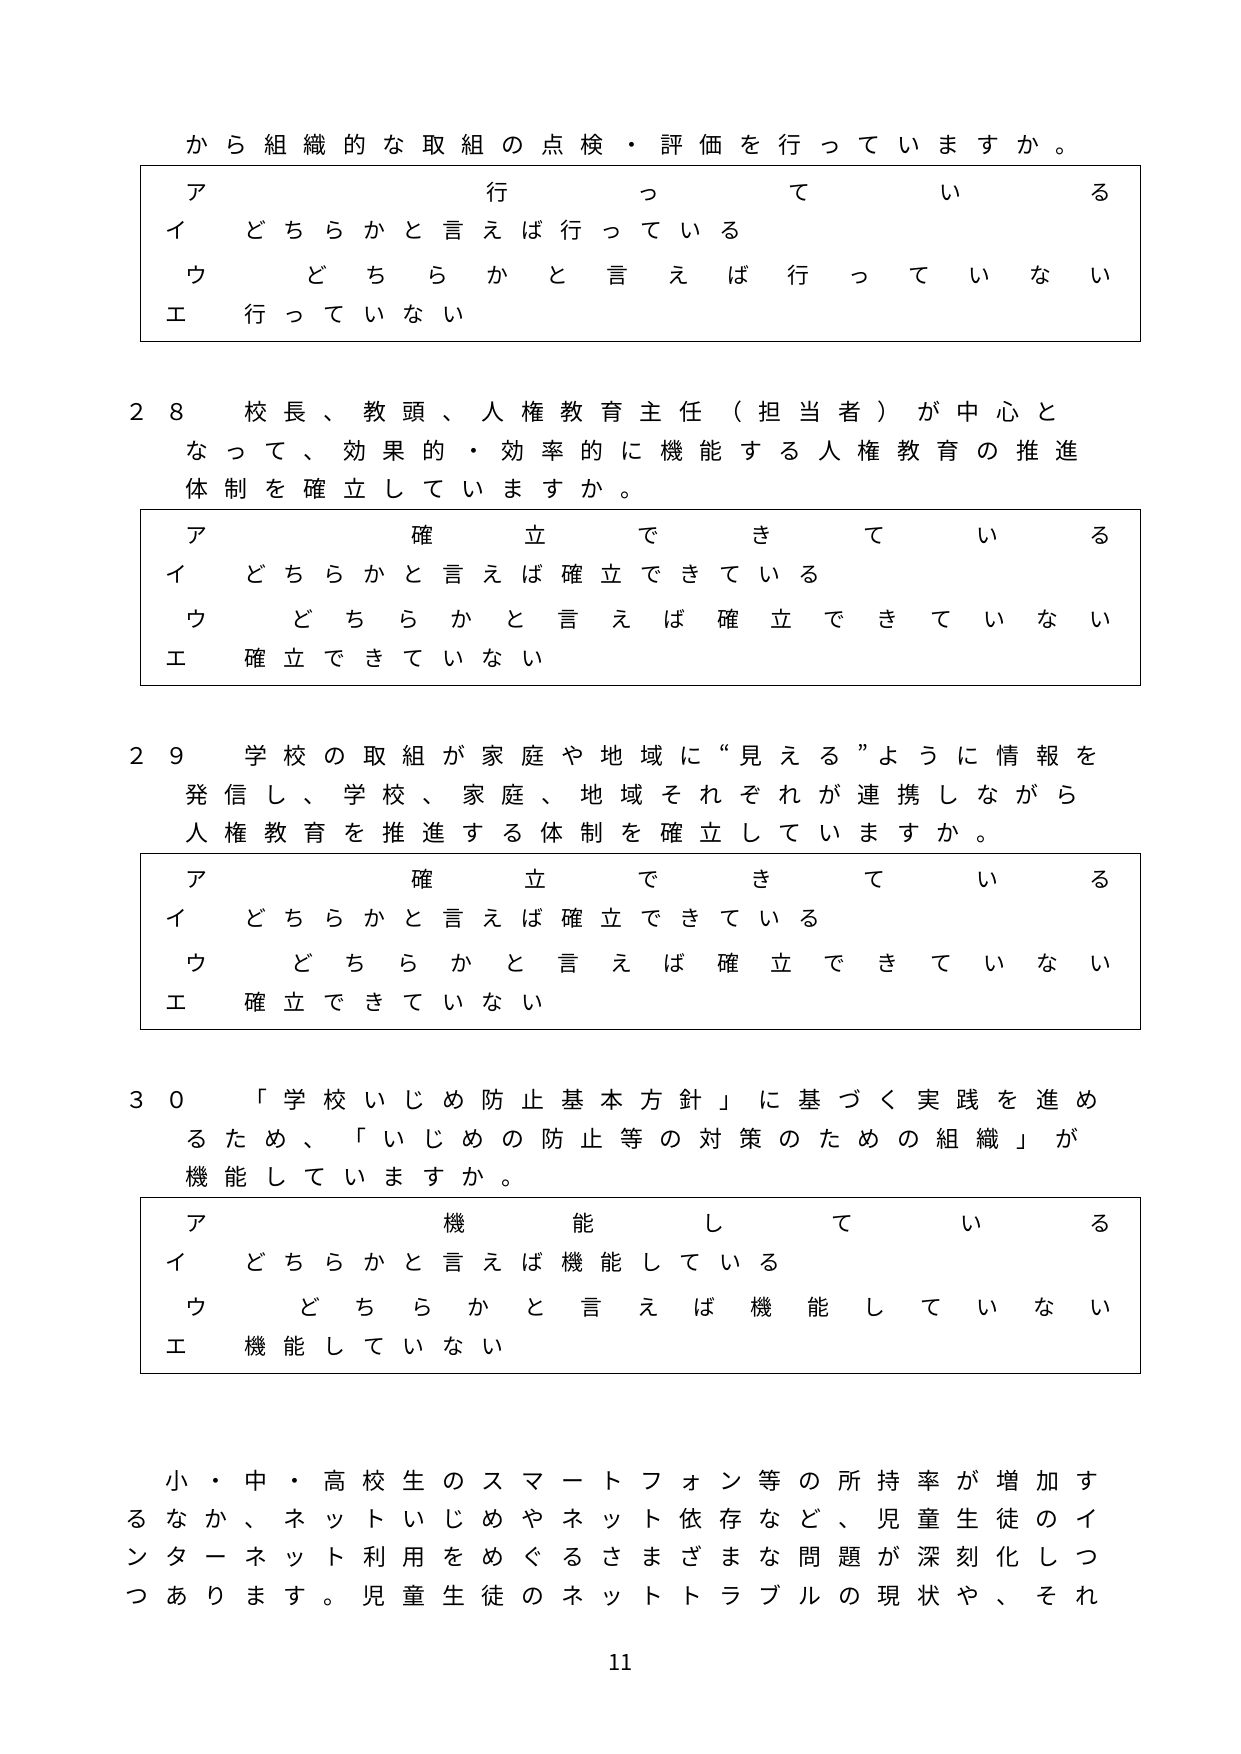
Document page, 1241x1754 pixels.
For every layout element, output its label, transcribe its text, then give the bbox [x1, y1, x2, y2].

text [125, 127, 1115, 160]
text ２８ 校長、教頭、人権教育主任（担当者）が中心となって、効果的・効率的に機能する人権教育の推進体制を確立していますか。 [125, 394, 1115, 504]
table_header ア 確立できている イ どちらかと言えば確立できている ウ どちらかと言えば確立できていない エ 確立できていない [141, 854, 1140, 1028]
text ３０ 「学校いじめ防止基本方針」に基づく実践を進めるため、「いじめの防止等の対策のための組織」が機能していますか。 [125, 1082, 1115, 1192]
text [125, 1463, 1115, 1611]
text ２９ 学校の取組が家庭や地域に“見える”ように情報を発信し、学校、家庭、地域それぞれが連携しながら人権教育を推進する体制を確立していますか。 [125, 738, 1115, 848]
table_header ア 行っている イ どちらかと言えば行っている ウ どちらかと言えば行っていない エ 行っていない [141, 166, 1140, 341]
table_header ア 機能している イ どちらかと言えば機能している ウ どちらかと言えば機能していない エ 機能していない [141, 1198, 1140, 1372]
table_header ア 確立できている イ どちらかと言えば確立できている ウ どちらかと言えば確立できていない エ 確立できていない [141, 510, 1140, 684]
